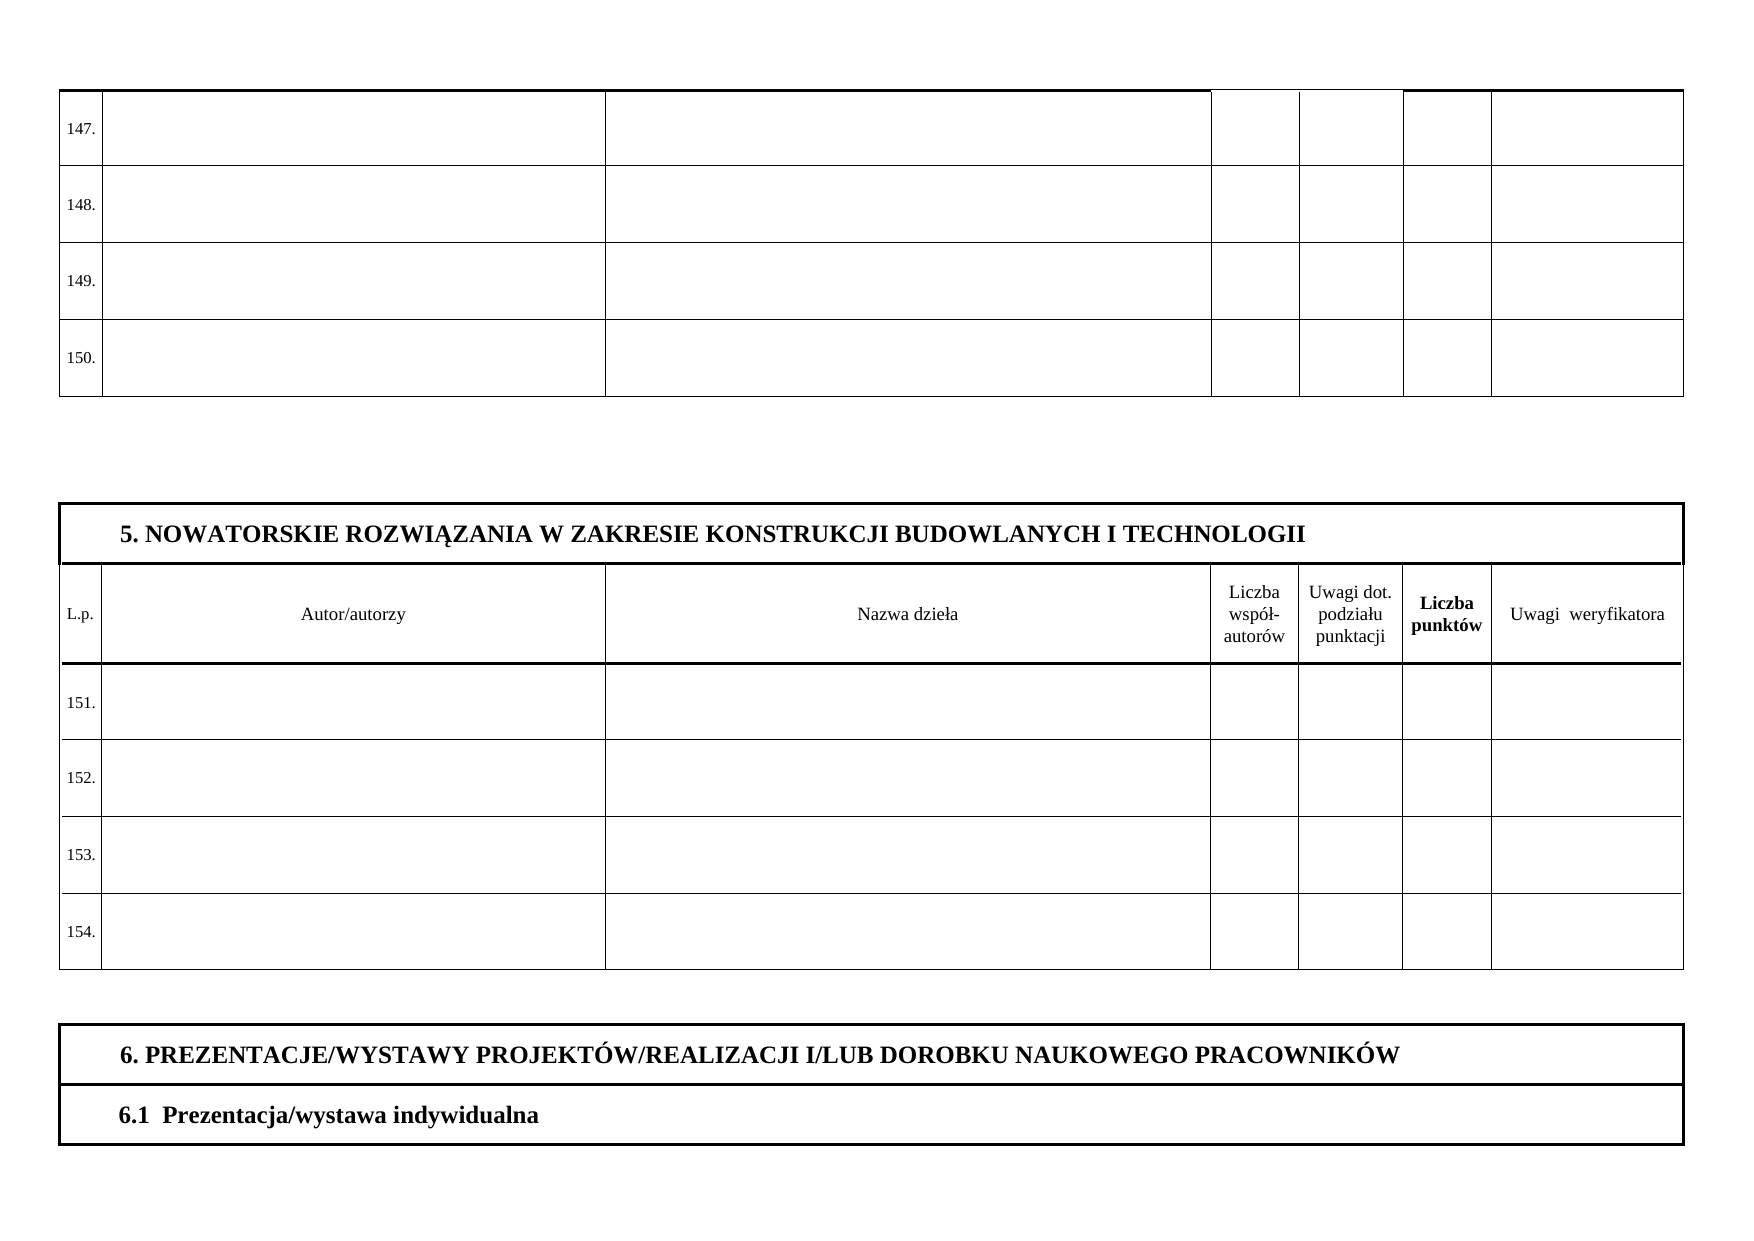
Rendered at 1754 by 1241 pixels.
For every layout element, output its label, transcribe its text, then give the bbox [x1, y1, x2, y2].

table_cell [102, 894, 605, 969]
table_cell [60, 320, 102, 396]
table_cell [1212, 320, 1299, 396]
table_cell [606, 665, 1210, 739]
table_cell [1404, 166, 1491, 242]
table_cell Liczba punktów [1403, 565, 1491, 662]
table_cell [60, 243, 102, 319]
table_cell [1492, 739, 1683, 816]
table_cell [1492, 816, 1683, 892]
table_cell [1404, 243, 1491, 319]
table_cell [606, 92, 1211, 165]
table_cell [606, 320, 1211, 396]
table_cell [1211, 665, 1298, 739]
table_cell [1211, 817, 1298, 892]
table_cell Uwagi dot. podziału punktacji [1299, 565, 1402, 662]
table_cell L.p. [60, 562, 101, 662]
table_cell [1492, 243, 1683, 319]
table_cell [60, 92, 102, 165]
table_cell [1300, 320, 1403, 396]
table_cell Uwagi weryfikatora [1492, 562, 1683, 662]
table_cell [1403, 894, 1491, 969]
table_cell [606, 740, 1210, 816]
table_header 6. PREZENTACJE/WYSTAWY PROJEKTÓW/REALIZACJI I/LUB DOROBKU NAUKOWEGO PRACOWNIKÓW [61, 1026, 1682, 1083]
table_cell [1211, 740, 1298, 816]
table_cell [1212, 243, 1299, 319]
table_cell [1492, 320, 1683, 396]
table_cell [103, 92, 605, 165]
table_cell [1492, 166, 1683, 242]
table_cell [60, 739, 101, 816]
table_cell 6.1 Prezentacja/wystawa indywidualna [61, 1086, 1682, 1143]
table_cell Liczba współ-autorów [1211, 565, 1298, 662]
table_cell [1299, 665, 1402, 739]
table_cell [102, 817, 605, 892]
table_cell [1299, 817, 1402, 892]
table_cell [103, 320, 605, 396]
table_cell [1403, 817, 1491, 892]
table_cell [60, 662, 101, 739]
table_cell [1403, 740, 1491, 816]
table_cell [60, 816, 101, 892]
table_cell [1211, 90, 1299, 165]
table_cell Autor/autorzy [102, 565, 605, 662]
table_cell [1300, 166, 1403, 242]
table_cell [102, 665, 605, 739]
table_cell [60, 893, 101, 969]
table_cell [1212, 166, 1299, 242]
table_cell [103, 243, 605, 319]
table_cell [103, 166, 605, 242]
table_cell [1404, 320, 1491, 396]
table_header 5. NOWATORSKIE ROZWIĄZANIA W ZAKRESIE KONSTRUKCJI BUDOWLANYCH I TECHNOLOGII [61, 505, 1682, 562]
table_cell [1299, 894, 1402, 969]
table_cell [1299, 90, 1403, 165]
table_cell [60, 166, 102, 242]
table_cell [606, 243, 1211, 319]
table_cell [1492, 662, 1683, 739]
table_cell [606, 817, 1210, 892]
table_cell Nazwa dzieła [606, 565, 1210, 662]
table_cell [606, 894, 1210, 969]
table_cell [1492, 92, 1683, 165]
table_cell [1299, 740, 1402, 816]
table_cell [1492, 893, 1683, 969]
table_cell [1404, 92, 1491, 165]
table_cell [1403, 665, 1491, 739]
table_cell [1211, 894, 1298, 969]
table_cell [1300, 243, 1403, 319]
table_cell [102, 740, 605, 816]
table_cell [606, 166, 1211, 242]
